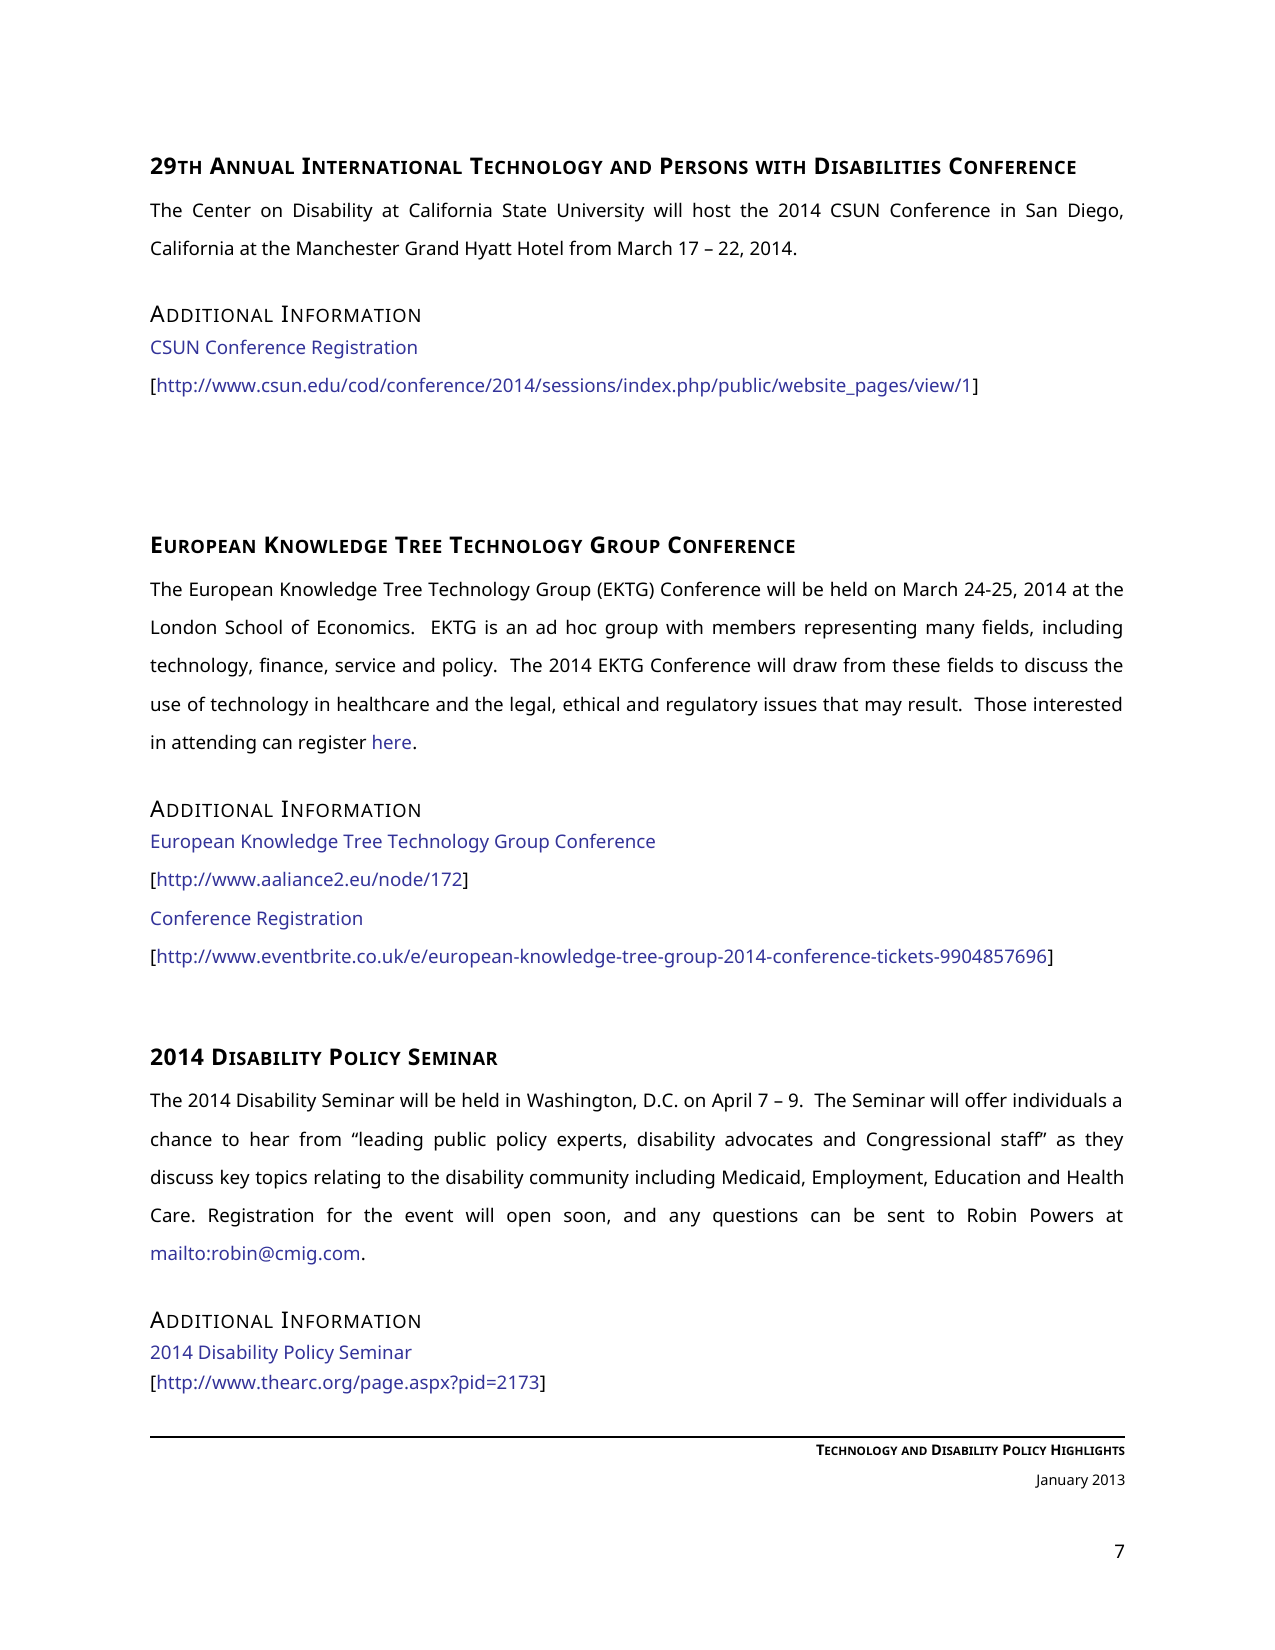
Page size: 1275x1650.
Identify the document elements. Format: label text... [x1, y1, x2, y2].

text The 2014 Disability Seminar will be held in Washington, D.C. on April 7 – 9. The Seminar will offer individuals a chance to hear from “leading public policy experts, disability advocates and Congressional staff” as they discuss key topics relating to the disability community including Medicaid, Employment, Education and Health Care. Registration for the event will open soon, and any questions can be sent to Robin Powers at mailto:robin@cmig.com. [150, 1088, 1125, 1266]
text Additional Information [150, 298, 1125, 329]
text 2014 Disability Policy Seminar [150, 1340, 1125, 1365]
text Technology and Disability Policy Highlights [150, 1438, 1125, 1459]
text The Center on Disability at California State University will host the 2014 CSUN Conference in San Diego, California at the Manchester Grand Hyatt Hotel from March 17 – 22, 2014. [150, 197, 1125, 261]
text The European Knowledge Tree Technology Group (EKTG) Conference will be held on March 24-25, 2014 at the London School of Economics. EKTG is an ad hoc group with members representing many fields, including technology, finance, service and policy. The 2014 EKTG Conference will draw from these fields to discuss the use of technology in healthcare and the legal, ethical and regulatory issues that may result. Those interested in attending can register here. [150, 576, 1125, 755]
text 2014 Disability Policy Seminar [150, 1041, 1125, 1072]
text [http://www.csun.edu/cod/conference/2014/sessions/index.php/public/website_pages/view/1] [150, 372, 1125, 398]
text Additional Information [150, 792, 1125, 824]
text 29th Annual International Technology and Persons with Disabilities Conference [150, 150, 1125, 181]
text Additional Information [150, 1304, 1125, 1335]
text [http://www.thearc.org/page.aspx?pid=2173] [150, 1369, 1125, 1394]
text Conference Registration [150, 905, 1125, 930]
text European Knowledge Tree Technology Group Conference [150, 828, 1125, 854]
text January 2013 [150, 1469, 1125, 1489]
text [http://www.eventbrite.co.uk/e/european-knowledge-tree-group-2014-conference-tickets-9904857696] [150, 943, 1125, 969]
text European Knowledge Tree Technology Group Conference [150, 529, 1125, 561]
text CSUN Conference Registration [150, 334, 1125, 360]
text [http://www.aaliance2.eu/node/172] [150, 867, 1125, 892]
